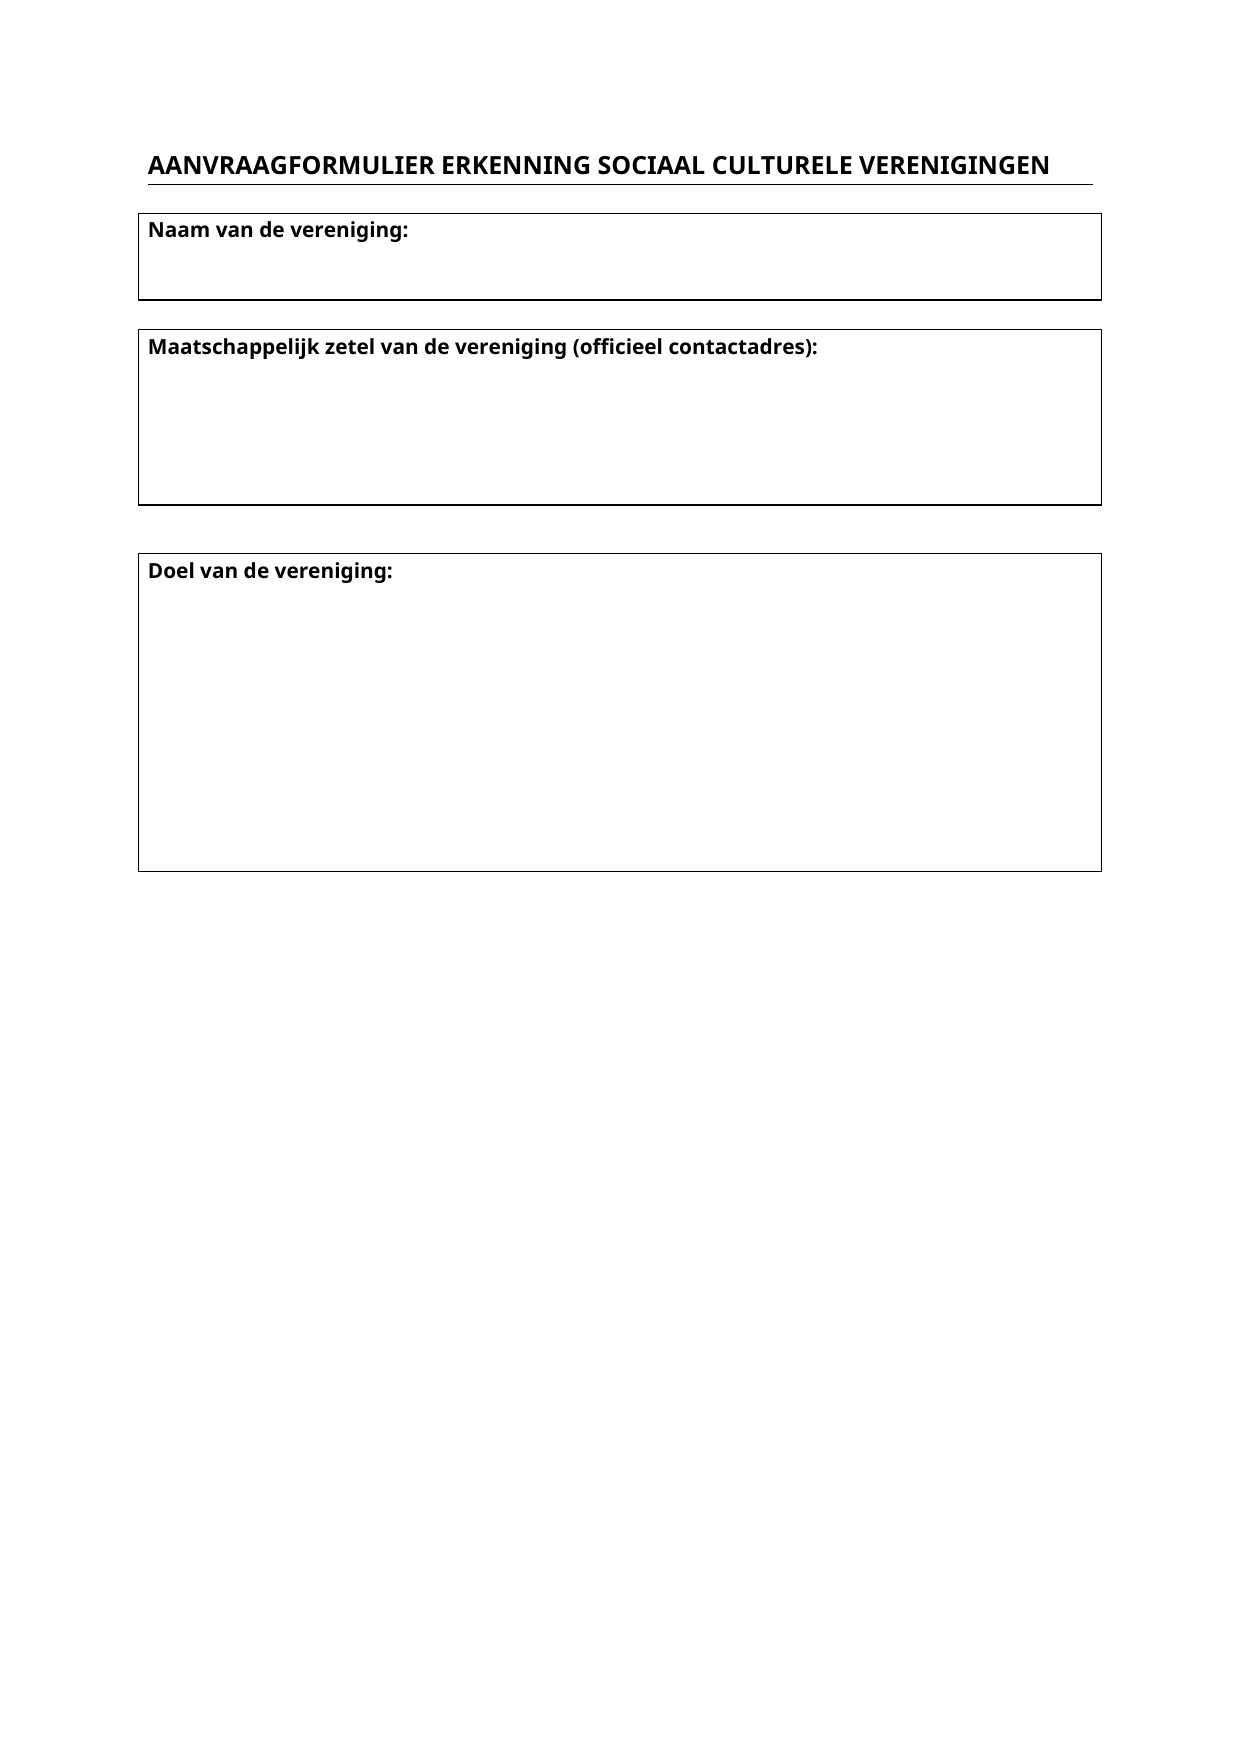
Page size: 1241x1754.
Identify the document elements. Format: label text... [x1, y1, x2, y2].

text Naam van de vereniging: [139, 214, 1101, 244]
text Maatschappelijk zetel van de vereniging (officieel contactadres): [139, 330, 1101, 361]
text AANVRAAGFORMULIER ERKENNING SOCIAAL CULTURELE VERENIGINGEN [148, 148, 1093, 184]
text Doel van de vereniging: [139, 554, 1101, 584]
